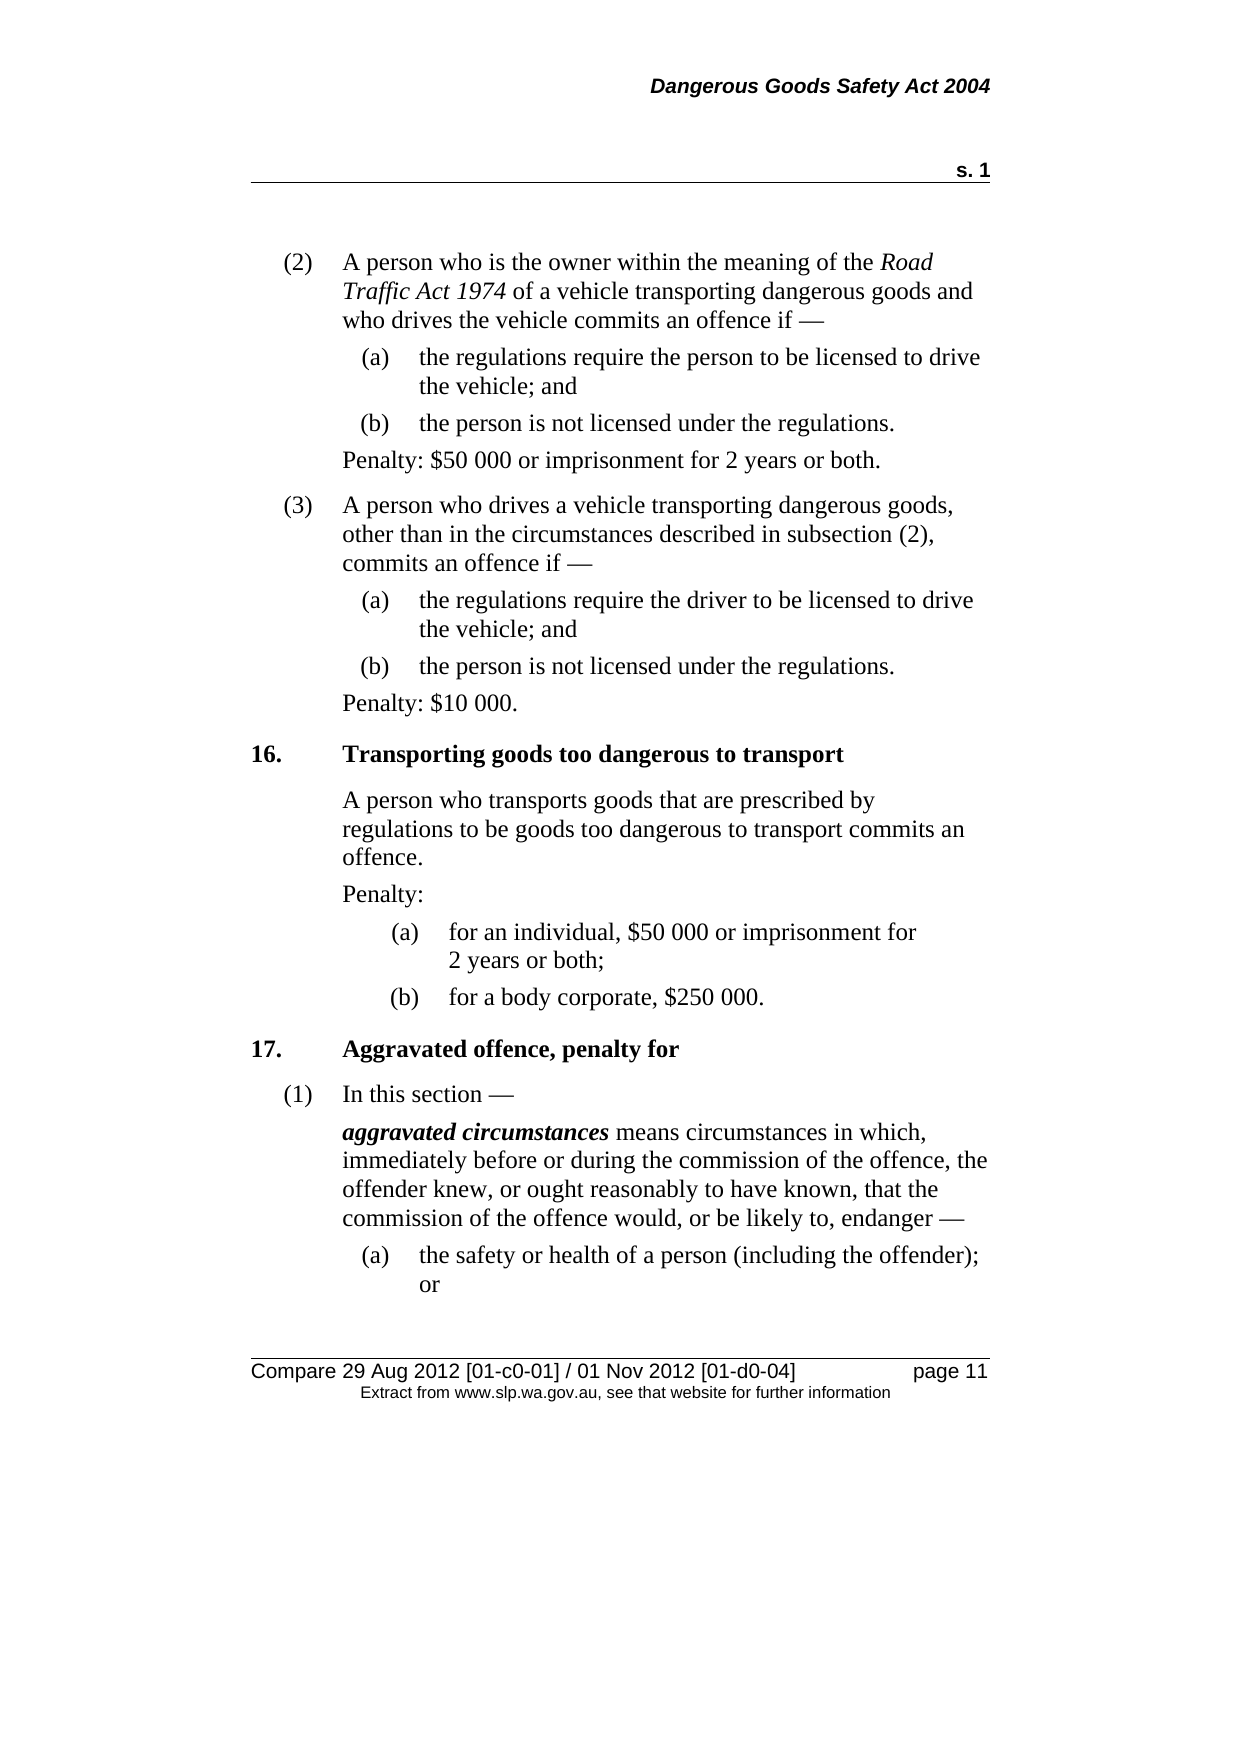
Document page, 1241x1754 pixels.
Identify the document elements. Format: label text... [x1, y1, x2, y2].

text Penalty: [251, 879, 990, 908]
text (b) the person is not licensed under the regulations. [251, 408, 990, 437]
text Penalty: $10 000. [251, 688, 990, 717]
text Penalty: $50 000 or imprisonment for 2 years or both. [251, 445, 990, 474]
text (b) the person is not licensed under the regulations. [251, 651, 990, 679]
text aggravated circumstances means circumstances in which, immediately before or during the commission of the offence, the offender knew, or ought reasonably to have known, that the commission of the offence would, or be likely to, endanger — [251, 1117, 990, 1232]
text (a) the safety or health of a person (including the offender); or [251, 1240, 990, 1297]
subtitle 17. Aggravated offence, penalty for [251, 1034, 990, 1063]
text (a) for an individual, $50 000 or imprisonment for 2 years or both; [251, 917, 990, 974]
text (2) A person who is the owner within the meaning of the Road Traffic Act 1974 of a vehicle transporting dangerous goods and who drives the vehicle commits an offence if — [251, 247, 990, 334]
text (1) In this section — [251, 1079, 990, 1108]
subtitle 16. Transporting goods too dangerous to transport [251, 739, 990, 768]
text (a) the regulations require the person to be licensed to drive the vehicle; and [251, 342, 990, 399]
text A person who transports goods that are prescribed by regulations to be goods too dangerous to transport commits an offence. [251, 785, 990, 871]
text (b) for a body corporate, $250 000. [251, 982, 990, 1011]
text (3) A person who drives a vehicle transporting dangerous goods, other than in the circumstances described in subsection (2), commits an offence if — [251, 490, 990, 577]
text (a) the regulations require the driver to be licensed to drive the vehicle; and [251, 585, 990, 642]
